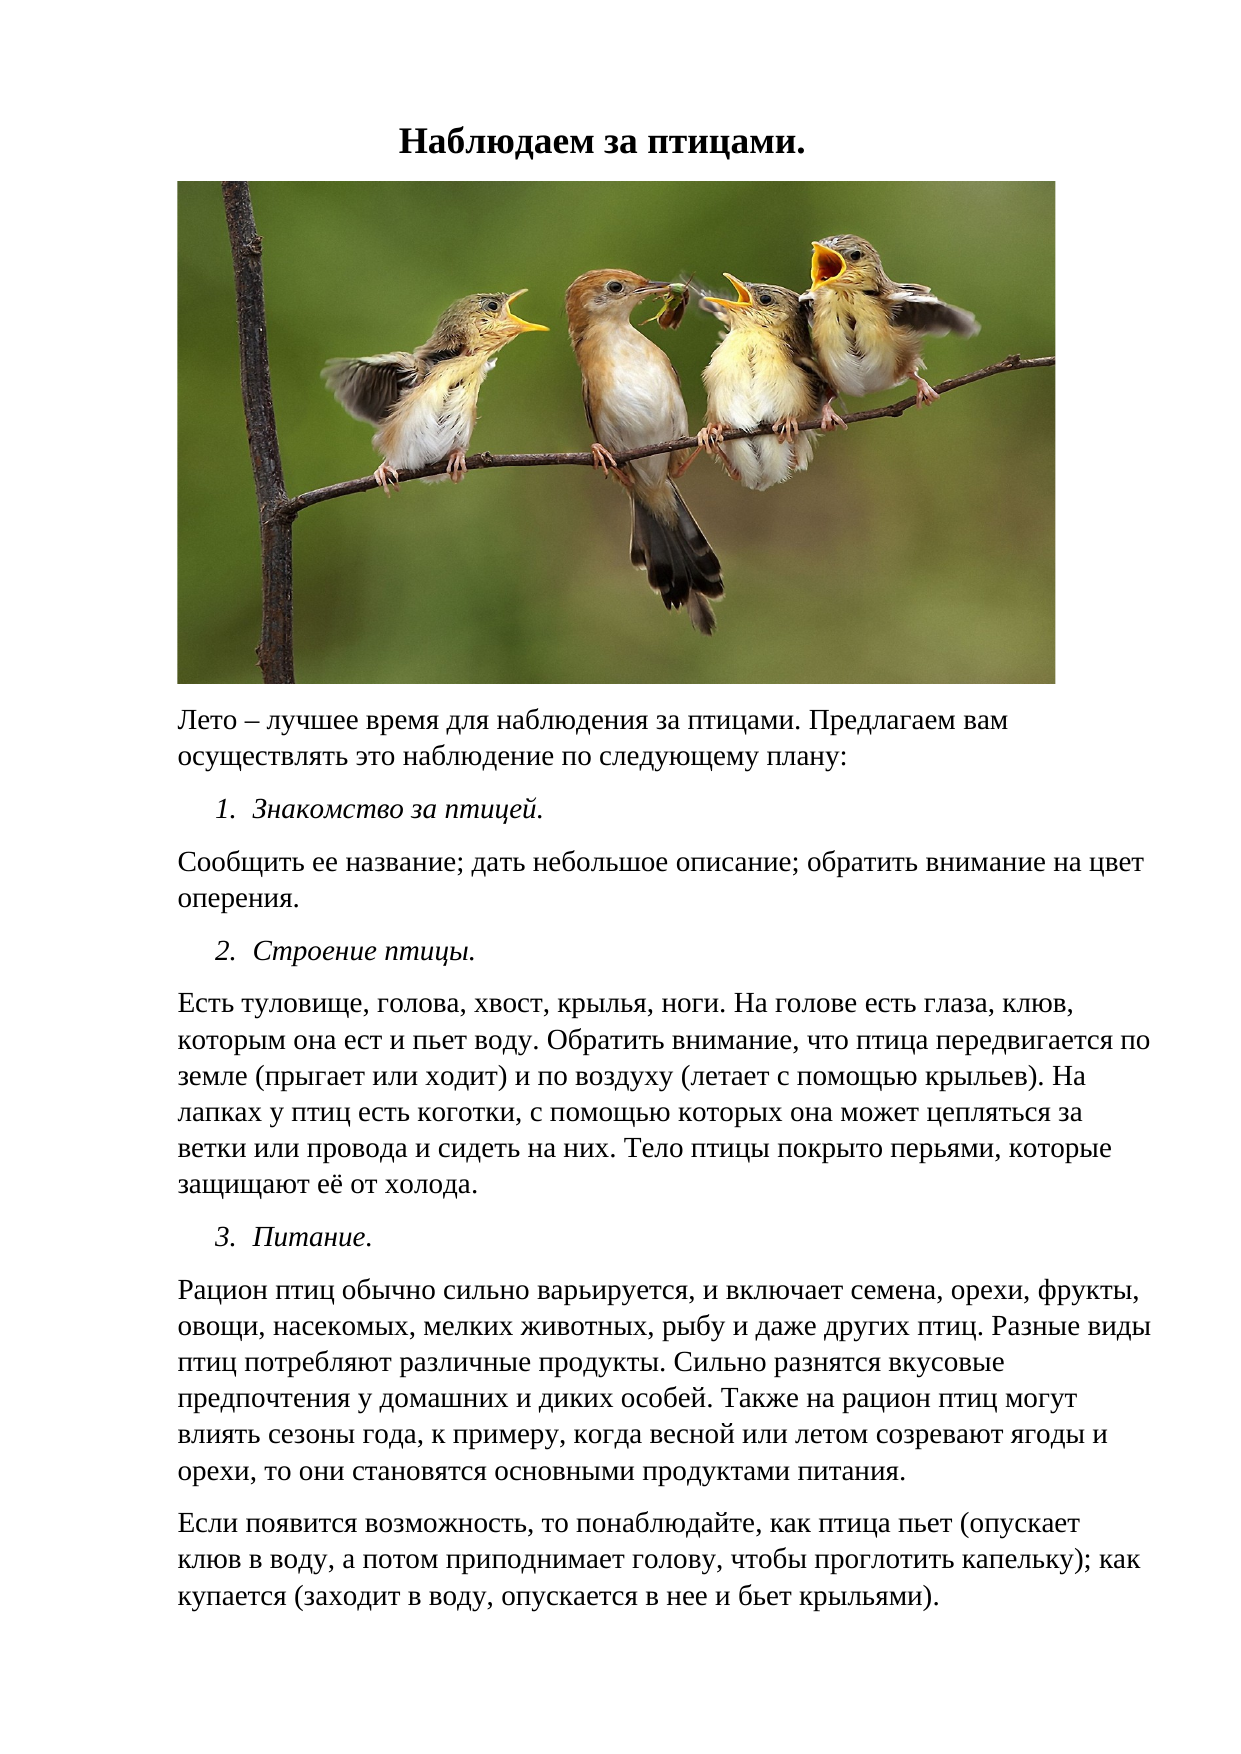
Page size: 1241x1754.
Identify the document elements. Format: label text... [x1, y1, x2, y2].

text Лето – лучшее время для наблюдения за птицами. Предлагаем вам осуществлять это наблюдение по следующему плану: [177, 702, 1152, 772]
list Строение птицы. [215, 933, 1152, 966]
picture [177, 181, 1056, 684]
text Если появится возможность, то понаблюдайте, как птица пьет (опускает клюв в воду, а потом приподнимает голову, чтобы проглотить капельку); как купается (заходит в воду, опускается в нее и бьет крыльями). [177, 1506, 1152, 1611]
text Наблюдаем за птицами. [325, 118, 1152, 161]
text Рацион птиц обычно сильно варьируется, и включает семена, орехи, фрукты, овощи, насекомых, мелких животных, рыбу и даже других птиц. Разные виды птиц потребляют различные продукты. Сильно разнятся вкусовые предпочтения у домашних и диких особей. Также на рацион птиц могут влиять сезоны года, к примеру, когда весной или летом созревают ягоды и орехи, то они становятся основными продуктами питания. [177, 1272, 1152, 1486]
list Знакомство за птицей. [215, 791, 1152, 824]
text Сообщить ее название; дать небольшое описание; обратить внимание на цвет оперения. [177, 844, 1152, 913]
list Питание. [215, 1219, 1152, 1253]
text Есть туловище, голова, хвост, крылья, ноги. На голове есть глаза, клюв, которым она ест и пьет воду. Обратить внимание, что птица передвигается по земле (прыгает или ходит) и по воздуху (летает с помощью крыльев). На лапках у птиц есть коготки, с помощью которых она может цепляться за ветки или провода и сидеть на них. Тело птицы покрыто перьями, которые защищают её от холода. [177, 986, 1152, 1200]
